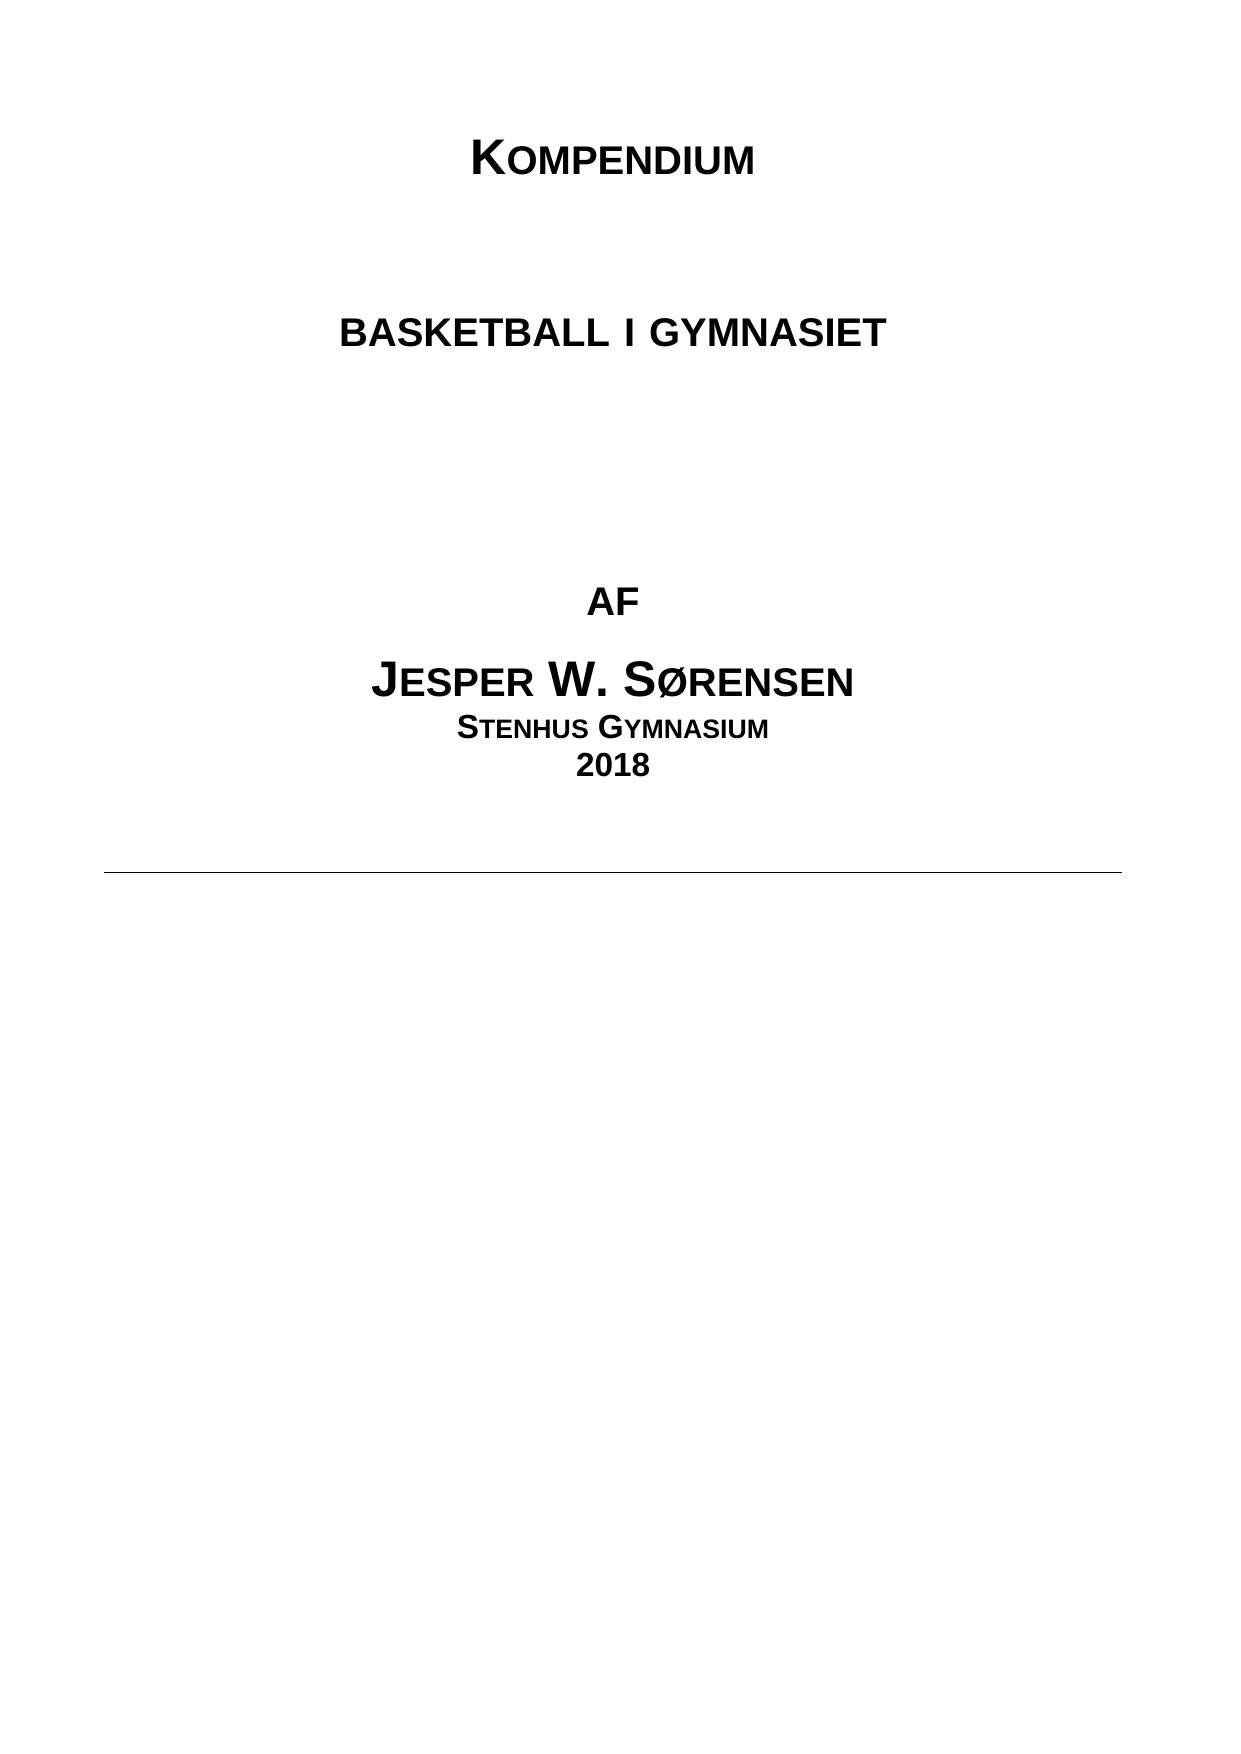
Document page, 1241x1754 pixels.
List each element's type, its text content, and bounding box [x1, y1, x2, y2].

title basketball i gymnasiet [103, 299, 1122, 357]
subtitle af [103, 568, 1122, 626]
subtitle Jesper W. Sørensen [103, 649, 1122, 707]
text 2018 [103, 746, 1122, 784]
text Stenhus Gymnasium [103, 707, 1122, 746]
title Kompendium [103, 127, 1122, 184]
